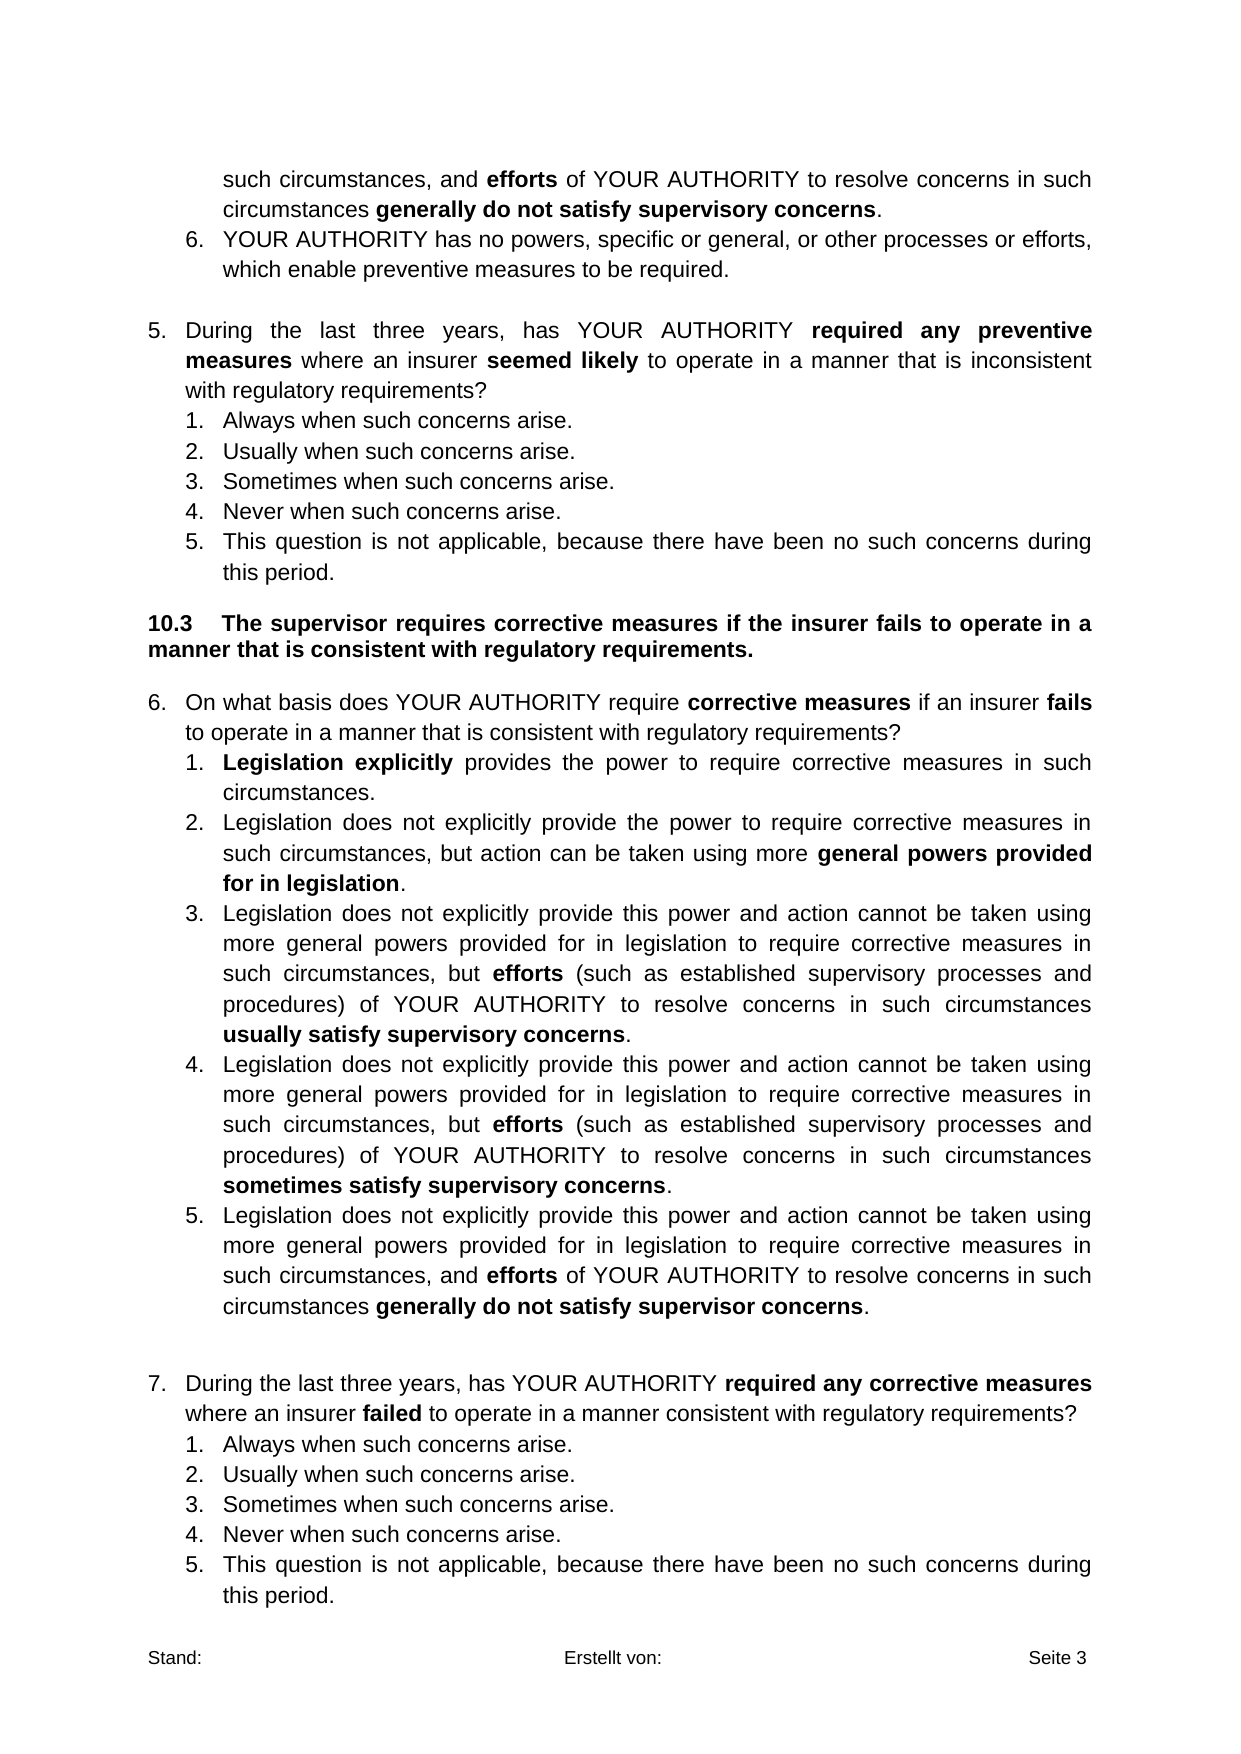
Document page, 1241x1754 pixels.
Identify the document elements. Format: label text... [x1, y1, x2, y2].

list Legislation does not explicitly provide the power to require corrective measures in such circumstances, but action can be taken using more general powers provided for in legislation. [185, 809, 1092, 896]
list During the last three years, has YOUR AUTHORITY required any corrective measures where an insurer failed to operate in a manner consistent with regulatory requirements? [148, 1370, 1092, 1427]
list Sometimes when such concerns arise. [185, 468, 1092, 494]
list Legislation explicitly provides the power to require corrective measures in such circumstances. [185, 749, 1092, 806]
list Usually when such concerns arise. [185, 1461, 1092, 1487]
list On what basis does YOUR AUTHORITY require corrective measures if an insurer fails to operate in a manner that is consistent with regulatory requirements? [148, 688, 1092, 745]
list This question is not applicable, because there have been no such concerns during this period. [185, 1551, 1092, 1608]
list During the last three years, has YOUR AUTHORITY required any preventive measures where an insurer seemed likely to operate in a manner that is inconsistent with regulatory requirements? [148, 317, 1092, 403]
list Never when such concerns arise. [185, 498, 1092, 524]
list Never when such concerns arise. [185, 1521, 1092, 1547]
list Usually when such concerns arise. [185, 438, 1092, 464]
list Sometimes when such concerns arise. [185, 1491, 1092, 1517]
list Always when such concerns arise. [185, 1431, 1092, 1457]
list Legislation does not explicitly provide this power and action cannot be taken using more general powers provided for in legislation to require corrective measures in such circumstances, but efforts (such as established supervisory processes and procedures) of YOUR AUTHORITY to resolve concerns in such circumstances usually satisfy supervisory concerns. [185, 900, 1092, 1047]
list YOUR AUTHORITY has no powers, specific or general, or other processes or efforts, which enable preventive measures to be required. [185, 226, 1092, 283]
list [185, 166, 1092, 222]
list Legislation does not explicitly provide this power and action cannot be taken using more general powers provided for in legislation to require corrective measures in such circumstances, but efforts (such as established supervisory processes and procedures) of YOUR AUTHORITY to resolve concerns in such circumstances sometimes satisfy supervisory concerns. [185, 1051, 1092, 1198]
text 10.3 The supervisor requires corrective measures if the insurer fails to operate in a manner that is consistent with regulatory requirements. [148, 609, 1092, 662]
list Always when such concerns arise. [185, 407, 1092, 434]
list Legislation does not explicitly provide this power and action cannot be taken using more general powers provided for in legislation to require corrective measures in such circumstances, and efforts of YOUR AUTHORITY to resolve concerns in such circumstances generally do not satisfy supervisor concerns. [185, 1202, 1092, 1319]
list This question is not applicable, because there have been no such concerns during this period. [185, 528, 1092, 585]
